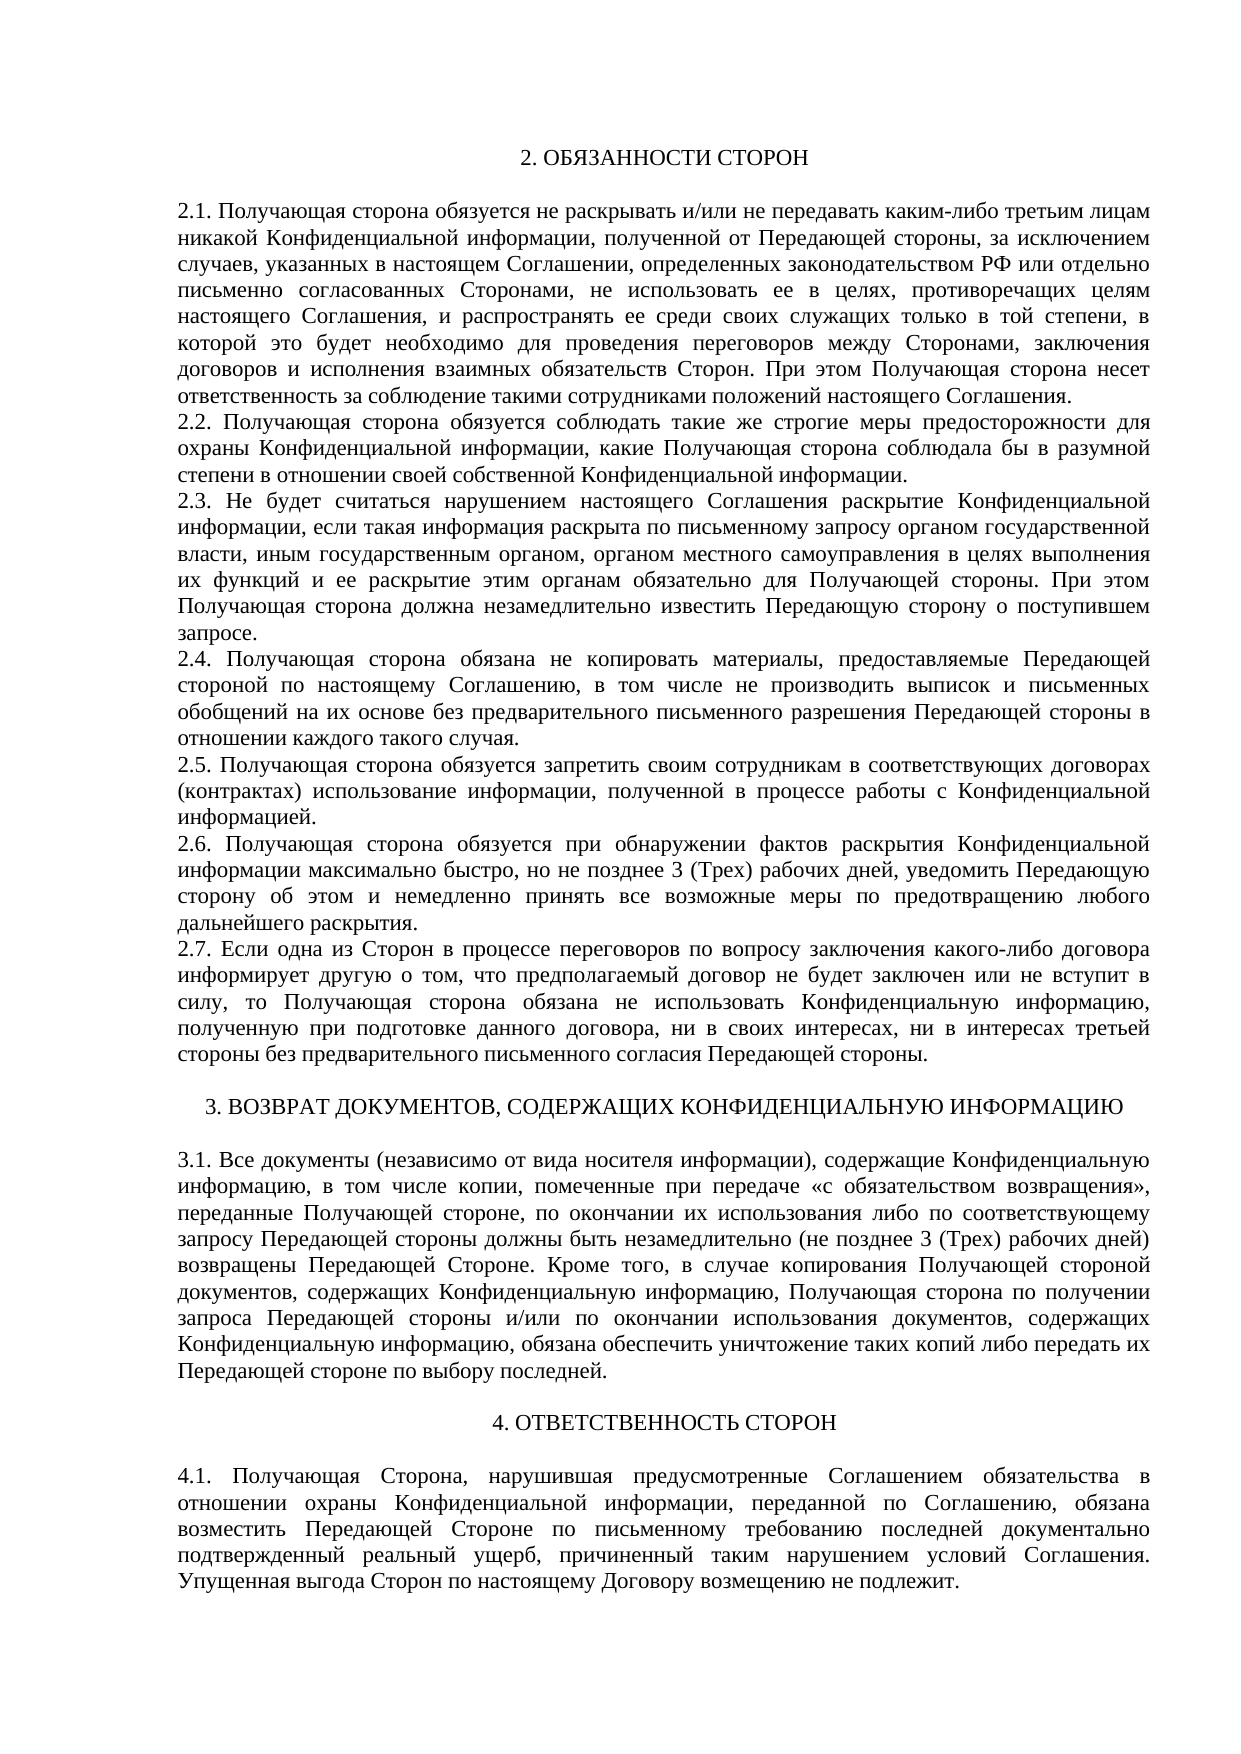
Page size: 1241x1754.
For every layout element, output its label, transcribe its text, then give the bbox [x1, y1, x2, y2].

text 2.1. Получающая сторона обязуется не раскрывать и/или не передавать каким-либо третьим лицам никакой Конфиденциальной информации, полученной от Передающей стороны, за исключением случаев, указанных в настоящем Соглашении, определенных законодательством РФ или отдельно письменно согласованных Сторонами, не использовать ее в целях, противоречащих целям настоящего Соглашения, и распространять ее среди своих служащих только в той степени, в которой это будет необходимо для проведения переговоров между Сторонами, заключения договоров и исполнения взаимных обязательств Сторон. При этом Получающая сторона несет ответственность за соблюдение такими сотрудниками положений настоящего Соглашения. [177, 197, 1152, 408]
text 2.4. Получающая сторона обязана не копировать материалы, предоставляемые Передающей стороной по настоящему Соглашению, в том числе не производить выписок и письменных обобщений на их основе без предварительного письменного разрешения Передающей стороны в отношении каждого такого случая. [177, 645, 1152, 751]
text 4.1.​ Получающая Сторона, нарушившая предусмотренные Соглашением обязательства в отношении охраны Конфиденциальной информации, переданной по Соглашению, обязана возместить Передающей Стороне по письменному требованию последней документально подтвержденный реальный ущерб, причиненный таким нарушением условий Соглашения. Упущенная выгода Сторон по настоящему Договору возмещению не подлежит. [177, 1462, 1152, 1594]
text 2.2. Получающая сторона обязуется соблюдать такие же строгие меры предосторожности для охраны Конфиденциальной информации, какие Получающая сторона соблюдала бы в разумной степени в отношении своей собственной Конфиденциальной информации. [177, 408, 1152, 487]
text 2.6. Получающая сторона обязуется при обнаружении фактов раскрытия Конфиденциальной информации максимально быстро, но не позднее 3 (Трех) рабочих дней, уведомить Передающую сторону об этом и немедленно принять все возможные меры по предотвращению любого дальнейшего раскрытия. [177, 830, 1152, 935]
text 3.1. ​Все документы (независимо от вида носителя информации), содержащие Конфиденциальную информацию, в том числе копии, помеченные при передаче «с обязательством возвращения», переданные Получающей стороне, по окончании их использования либо по соответствующему запросу Передающей стороны должны быть незамедлительно (не позднее 3 (Трех) рабочих дней) возвращены Передающей Стороне. Кроме того, в случае копирования Получающей стороной документов, содержащих Конфиденциальную информацию, Получающая сторона по получении запроса Передающей стороны и/или по окончании использования документов, содержащих Конфиденциальную информацию, обязана обеспечить уничтожение таких копий либо передать их Передающей стороне по выбору последней. [177, 1146, 1152, 1383]
text 2.5. Получающая сторона обязуется запретить своим сотрудникам в соответствующих договорах (контрактах) использование информации, полученной в процессе работы с Конфиденциальной информацией. [177, 751, 1152, 830]
text 4. ОТВЕТСТВЕННОСТЬ СТОРОН [177, 1409, 1152, 1436]
text 2.3. Не будет считаться нарушением настоящего Соглашения раскрытие Конфиденциальной информации, если такая информация раскрыта по письменному запросу органом государственной власти, иным государственным органом, органом местного самоуправления в целях выполнения их функций и ее раскрытие этим органам обязательно для Получающей стороны. При этом Получающая сторона должна незамедлительно известить Передающую сторону о поступившем запросе. [177, 487, 1152, 645]
text 2. ОБЯЗАННОСТИ СТОРОН [177, 144, 1152, 171]
text 2.7. Если одна из Сторон в процессе переговоров по вопросу заключения какого-либо договора информирует другую о том, что предполагаемый договор не будет заключен или не вступит в силу, то Получающая сторона обязана не использовать Конфиденциальную информацию, полученную при подготовке данного договора, ни в своих интересах, ни в интересах третьей стороны без предварительного письменного согласия Передающей стороны. [177, 935, 1152, 1067]
text 3. ВОЗВРАТ ДОКУМЕНТОВ, СОДЕРЖАЩИХ КОНФИДЕНЦИАЛЬНУЮ ИНФОРМАЦИЮ [177, 1093, 1152, 1119]
